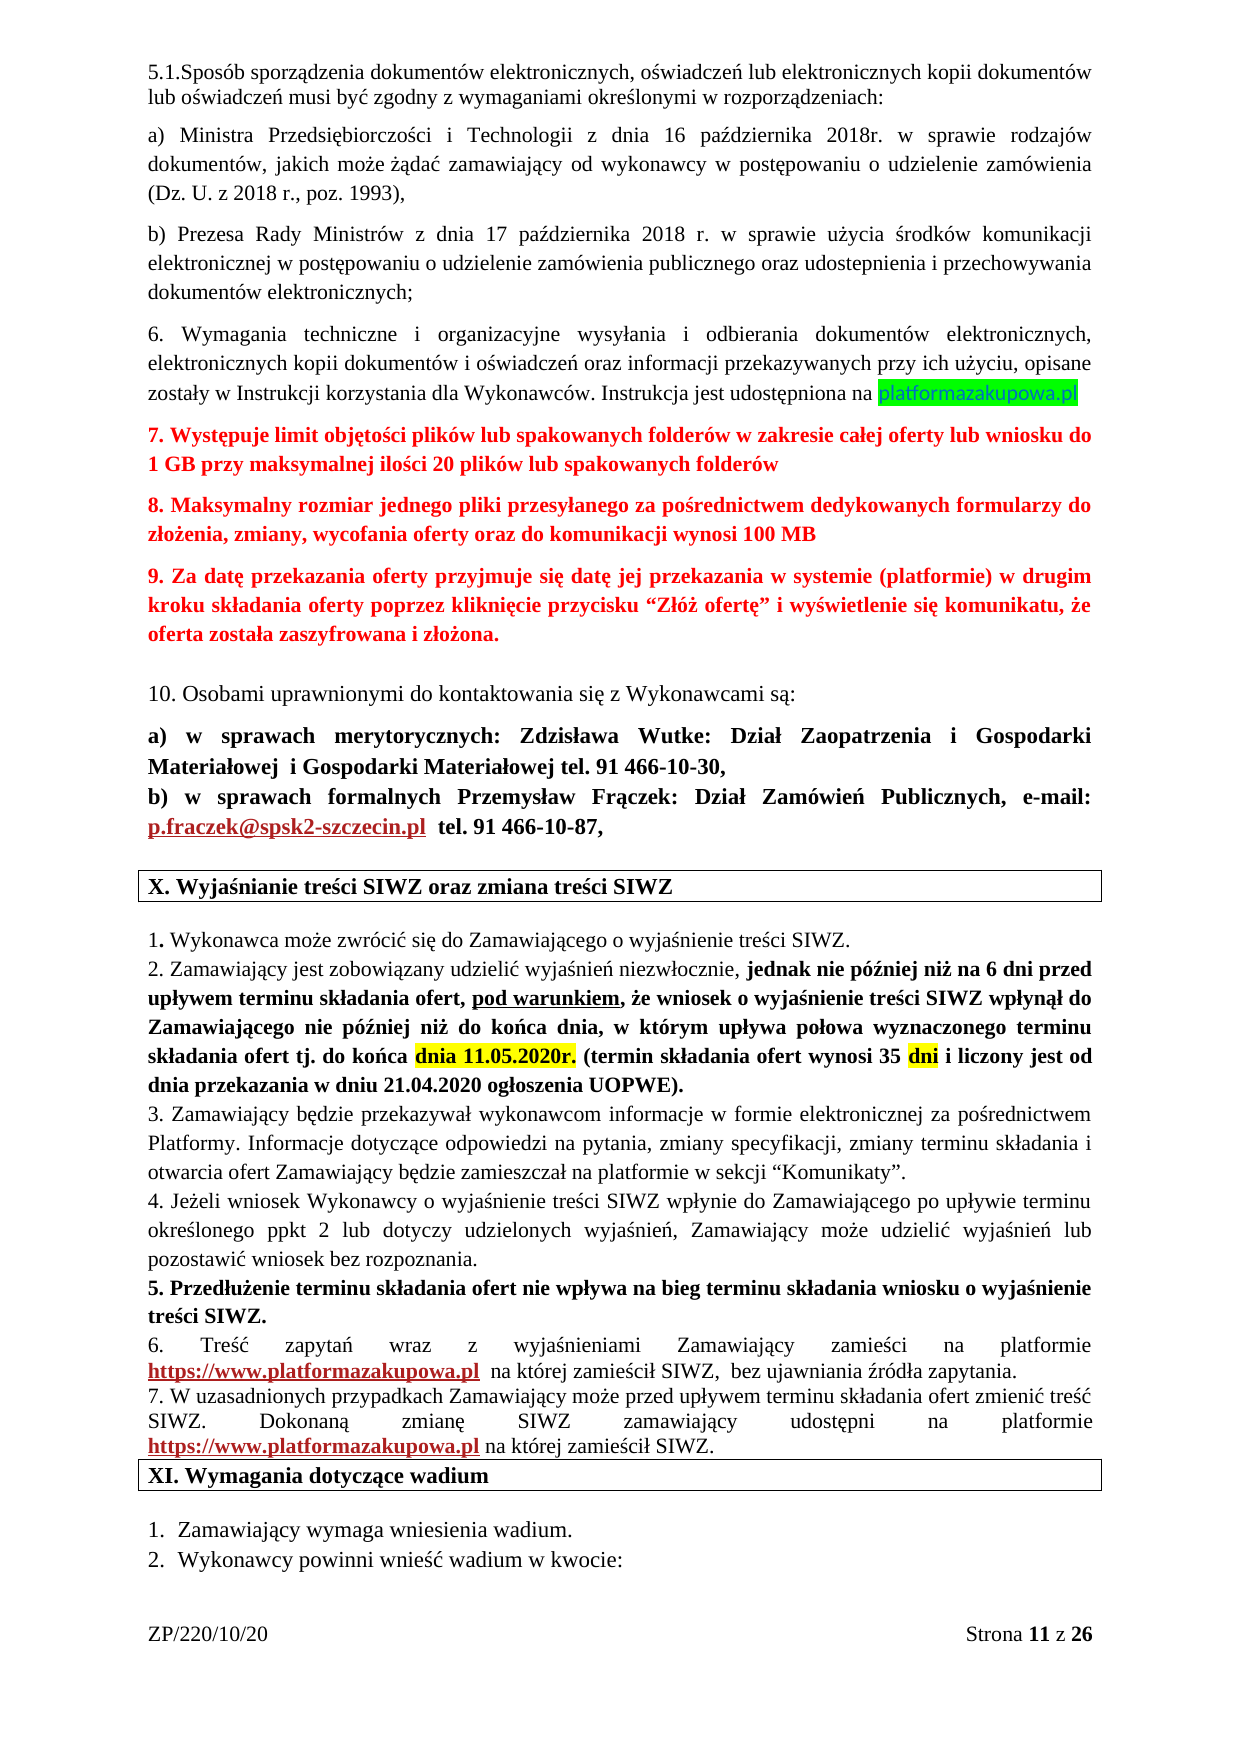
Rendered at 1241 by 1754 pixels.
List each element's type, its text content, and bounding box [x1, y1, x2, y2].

list Zamawiający wymaga wniesienia wadium. [148, 1516, 1093, 1542]
text 6. Treść zapytań wraz z wyjaśnieniami Zamawiający zamieści na platformie https://www.platformazakupowa.pl na której zamieścił SIWZ, bez ujawniania źródła zapytania. [148, 1332, 1093, 1383]
text 5. Przedłużenie terminu składania ofert nie wpływa na bieg terminu składania wniosku o wyjaśnienie treści SIWZ. [148, 1274, 1093, 1329]
text 9. Za datę przekazania oferty przyjmuje się datę jej przekazania w systemie (platformie) w drugim kroku składania oferty poprzez kliknięcie przycisku “Złóż ofertę” i wyświetlenie się komunikatu, że oferta została zaszyfrowana i złożona. [148, 563, 1093, 646]
text 10. Osobami uprawnionymi do kontaktowania się z Wykonawcami są: [148, 680, 1093, 706]
text b) Prezesa Rady Ministrów z dnia 17 października 2018 r. w sprawie użycia środków komunikacji elektronicznej w postępowaniu o udzielenie zamówienia publicznego oraz udostepnienia i przechowywania dokumentów elektronicznych; [148, 221, 1093, 304]
text a) w sprawach merytorycznych: Zdzisława Wutke: Dział Zaopatrzenia i Gospodarki Materiałowej i Gospodarki Materiałowej tel. 91 466-10-30, [148, 723, 1093, 779]
text b) w sprawach formalnych Przemysław Frączek: Dział Zamówień Publicznych, e-mail: p.fraczek@spsk2-szczecin.pl tel. 91 466-10-87, [148, 783, 1093, 839]
text 1. Wykonawca może zwrócić się do Zamawiającego o wyjaśnienie treści SIWZ. [148, 927, 1093, 952]
list Wykonawcy powinni wnieść wadium w kwocie: [148, 1546, 1093, 1572]
text a) Ministra Przedsiębiorczości i Technologii z dnia 16 października 2018r. w sprawie rodzajów dokumentów, jakich może żądać zamawiający od wykonawcy w postępowaniu o udzielenie zamówienia (Dz. U. z 2018 r., poz. 1993), [148, 122, 1093, 205]
text 3. Zamawiający będzie przekazywał wykonawcom informacje w formie elektronicznej za pośrednictwem Platformy. Informacje dotyczące odpowiedzi na pytania, zmiany specyfikacji, zmiany terminu składania i otwarcia ofert Zamawiający będzie zamieszczał na platformie w sekcji “Komunikaty”. [148, 1101, 1093, 1184]
text 2. Zamawiający jest zobowiązany udzielić wyjaśnień niezwłocznie, jednak nie później niż na 6 dni przed upływem terminu składania ofert, pod warunkiem, że wniosek o wyjaśnienie treści SIWZ wpłynął do Zamawiającego nie później niż do końca dnia, w którym upływa połowa wyznaczonego terminu składania ofert tj. do końca dnia 11.05.2020r. (termin składania ofert wynosi 35 dni i liczony jest od dnia przekazania w dniu 21.04.2020 ogłoszenia UOPWE). [148, 956, 1093, 1097]
text 5.1.Sposób sporządzenia dokumentów elektronicznych, oświadczeń lub elektronicznych kopii dokumentów lub oświadczeń musi być zgodny z wymaganiami określonymi w rozporządzeniach: [148, 59, 1093, 109]
text 7. Występuje limit objętości plików lub spakowanych folderów w zakresie całej oferty lub wniosku do 1 GB przy maksymalnej ilości 20 plików lub spakowanych folderów [148, 422, 1093, 476]
text 8. Maksymalny rozmiar jednego pliki przesyłanego za pośrednictwem dedykowanych formularzy do złożenia, zmiany, wycofania oferty oraz do komunikacji wynosi 100 MB [148, 492, 1093, 547]
text 4. Jeżeli wniosek Wykonawcy o wyjaśnienie treści SIWZ wpłynie do Zamawiającego po upływie terminu określonego ppkt 2 lub dotyczy udzielonych wyjaśnień, Zamawiający może udzielić wyjaśnień lub pozostawić wniosek bez rozpoznania. [148, 1188, 1093, 1271]
text X. Wyjaśnianie treści SIWZ oraz zmiana treści SIWZ [139, 871, 1101, 901]
text 6. Wymagania techniczne i organizacyjne wysyłania i odbierania dokumentów elektronicznych, elektronicznych kopii dokumentów i oświadczeń oraz informacji przekazywanych przy ich użyciu, opisane zostały w Instrukcji korzystania dla Wykonawców. Instrukcja jest udostępniona na platformazakupowa.pl [148, 321, 1093, 406]
text 7. W uzasadnionych przypadkach Zamawiający może przed upływem terminu składania ofert zmienić treść SIWZ. Dokonaną zmianę SIWZ zamawiający udostępni na platformie https://www.platformazakupowa.pl na której zamieścił SIWZ. [148, 1383, 1093, 1458]
text XI. Wymagania dotyczące wadium [139, 1460, 1101, 1490]
